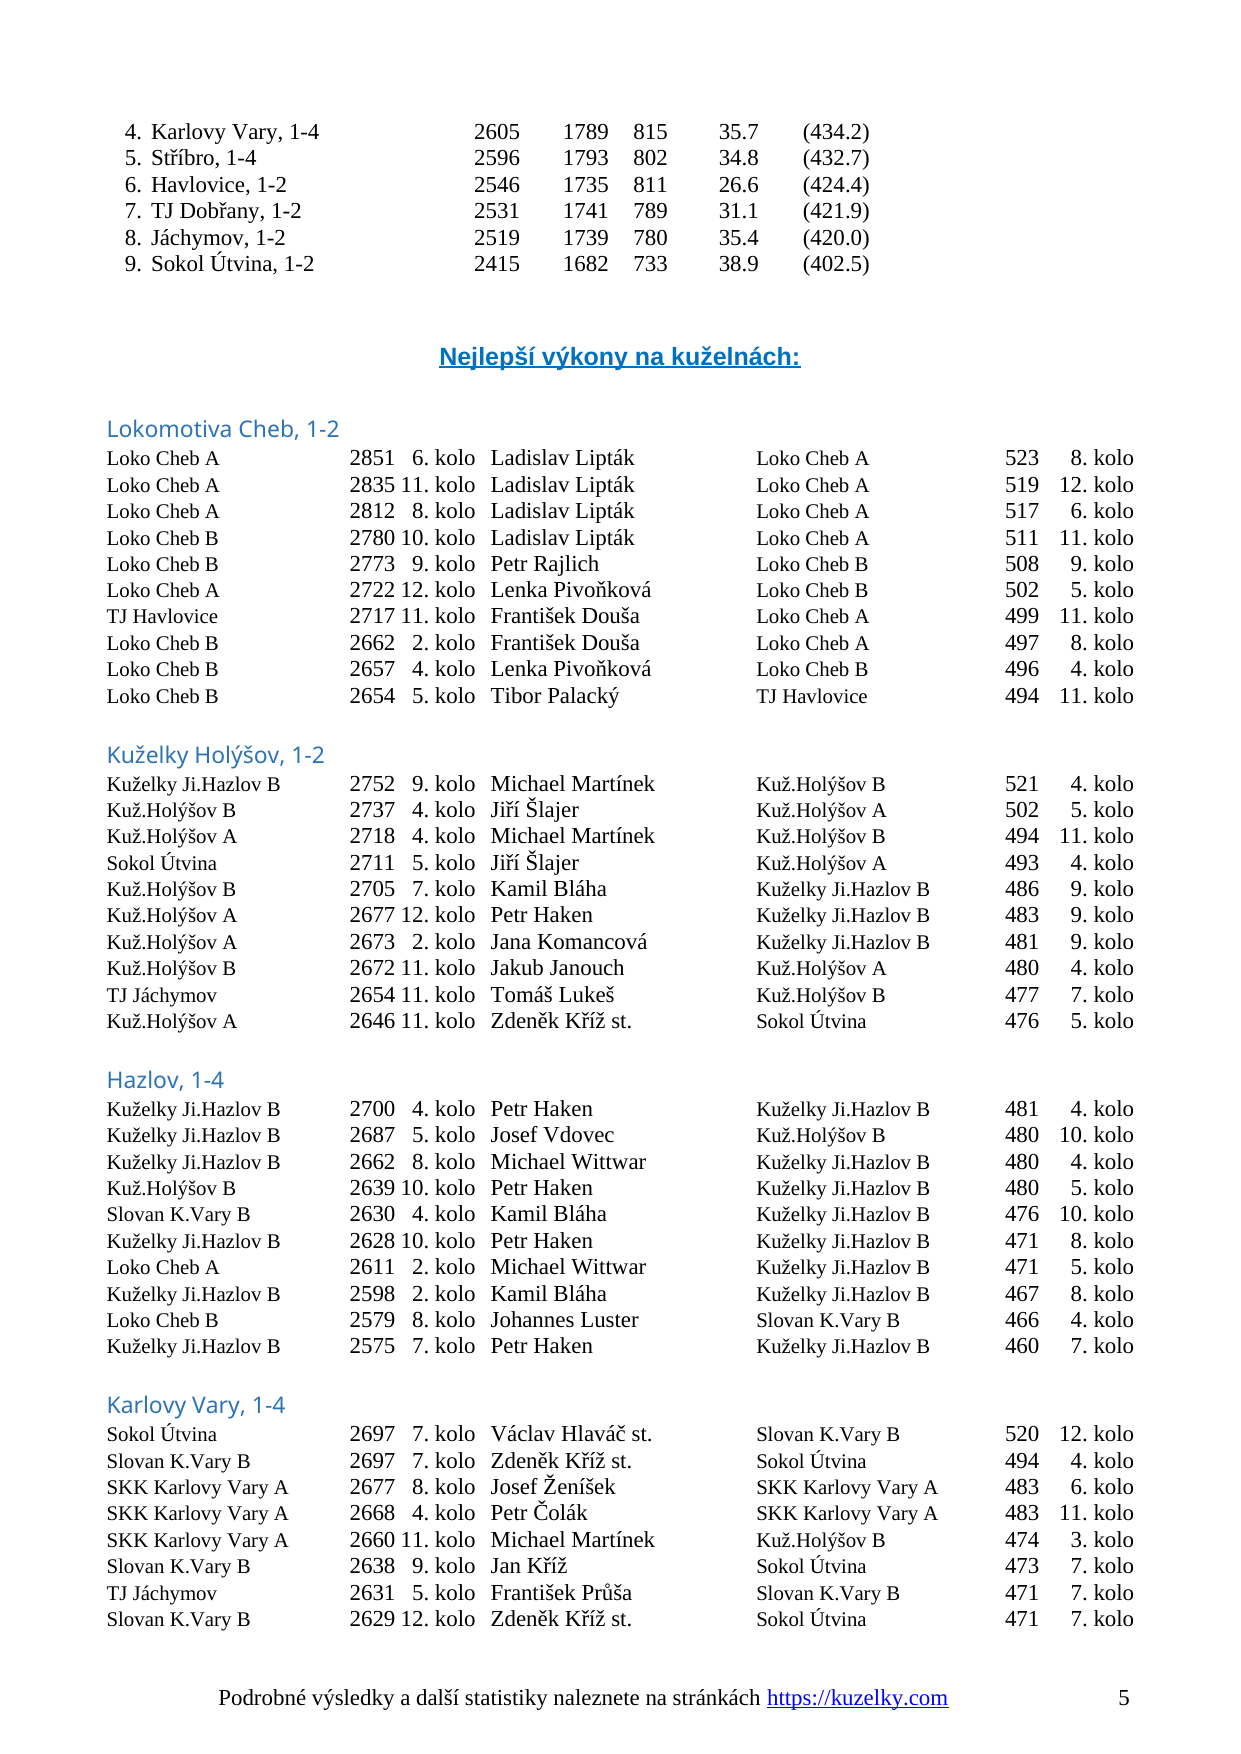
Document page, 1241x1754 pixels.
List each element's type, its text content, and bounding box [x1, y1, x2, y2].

text Kuželky Ji.Hazlov B 2687 5. kolo Josef Vdovec Kuž.Holýšov B 480 10. kolo [106, 1121, 1134, 1148]
text Kuž.Holýšov B 2672 11. kolo Jakub Janouch Kuž.Holýšov A 480 4. kolo [106, 954, 1134, 981]
subtitle Kuželky Holýšov, 1-2 [106, 738, 1134, 770]
subtitle Karlovy Vary, 1-4 [106, 1389, 1134, 1420]
text Loko Cheb B 2579 8. kolo Johannes Luster Slovan K.Vary B 466 4. kolo [106, 1306, 1134, 1332]
text 9. Sokol Útvina, 1-2 2415 1682 733 38.9 (402.5) [106, 250, 1134, 276]
text SKK Karlovy Vary A 2668 4. kolo Petr Čolák SKK Karlovy Vary A 483 11. kolo [106, 1499, 1134, 1526]
text Sokol Útvina 2711 5. kolo Jiří Šlajer Kuž.Holýšov A 493 4. kolo [106, 849, 1134, 875]
text Kuž.Holýšov A 2718 4. kolo Michael Martínek Kuž.Holýšov B 494 11. kolo [106, 822, 1134, 849]
text Kuž.Holýšov B 2705 7. kolo Kamil Bláha Kuželky Ji.Hazlov B 486 9. kolo [106, 875, 1134, 902]
text SKK Karlovy Vary A 2660 11. kolo Michael Martínek Kuž.Holýšov B 474 3. kolo [106, 1526, 1134, 1552]
text Nejlepší výkony na kuželnách: [94, 341, 1145, 370]
text Sokol Útvina 2697 7. kolo Václav Hlaváč st. Slovan K.Vary B 520 12. kolo [106, 1420, 1134, 1447]
text Kuž.Holýšov A 2673 2. kolo Jana Komancová Kuželky Ji.Hazlov B 481 9. kolo [106, 928, 1134, 954]
text Kuž.Holýšov A 2677 12. kolo Petr Haken Kuželky Ji.Hazlov B 483 9. kolo [106, 902, 1134, 928]
text Kuželky Ji.Hazlov B 2662 8. kolo Michael Wittwar Kuželky Ji.Hazlov B 480 4. kolo [106, 1148, 1134, 1174]
text Loko Cheb A 2611 2. kolo Michael Wittwar Kuželky Ji.Hazlov B 471 5. kolo [106, 1253, 1134, 1279]
text Slovan K.Vary B 2630 4. kolo Kamil Bláha Kuželky Ji.Hazlov B 476 10. kolo [106, 1201, 1134, 1227]
text Loko Cheb B 2657 4. kolo Lenka Pivoňková Loko Cheb B 496 4. kolo [106, 655, 1134, 682]
text 4. Karlovy Vary, 1-4 2605 1789 815 35.7 (434.2) [106, 118, 1134, 144]
text Loko Cheb B 2662 2. kolo František Douša Loko Cheb A 497 8. kolo [106, 629, 1134, 655]
text Loko Cheb B 2773 9. kolo Petr Rajlich Loko Cheb B 508 9. kolo [106, 550, 1134, 576]
text Kuželky Ji.Hazlov B 2575 7. kolo Petr Haken Kuželky Ji.Hazlov B 460 7. kolo [106, 1332, 1134, 1359]
text Loko Cheb A 2722 12. kolo Lenka Pivoňková Loko Cheb B 502 5. kolo [106, 576, 1134, 603]
text Kuželky Ji.Hazlov B 2598 2. kolo Kamil Bláha Kuželky Ji.Hazlov B 467 8. kolo [106, 1279, 1134, 1306]
subtitle Hazlov, 1-4 [106, 1064, 1134, 1095]
text 6. Havlovice, 1-2 2546 1735 811 26.6 (424.4) [106, 171, 1134, 197]
subtitle Lokomotiva Cheb, 1-2 [106, 413, 1134, 444]
text 7. TJ Dobřany, 1-2 2531 1741 789 31.1 (421.9) [106, 197, 1134, 223]
text Kuž.Holýšov B 2639 10. kolo Petr Haken Kuželky Ji.Hazlov B 480 5. kolo [106, 1174, 1134, 1201]
text Kuželky Ji.Hazlov B 2700 4. kolo Petr Haken Kuželky Ji.Hazlov B 481 4. kolo [106, 1095, 1134, 1121]
text Loko Cheb B 2654 5. kolo Tibor Palacký TJ Havlovice 494 11. kolo [106, 682, 1134, 708]
text Loko Cheb A 2835 11. kolo Ladislav Lipták Loko Cheb A 519 12. kolo [106, 471, 1134, 497]
text SKK Karlovy Vary A 2677 8. kolo Josef Ženíšek SKK Karlovy Vary A 483 6. kolo [106, 1473, 1134, 1499]
text TJ Jáchymov 2654 11. kolo Tomáš Lukeš Kuž.Holýšov B 477 7. kolo [106, 981, 1134, 1007]
text Kuž.Holýšov B 2737 4. kolo Jiří Šlajer Kuž.Holýšov A 502 5. kolo [106, 796, 1134, 822]
text Loko Cheb B 2780 10. kolo Ladislav Lipták Loko Cheb A 511 11. kolo [106, 523, 1134, 550]
text 8. Jáchymov, 1-2 2519 1739 780 35.4 (420.0) [106, 223, 1134, 250]
text Slovan K.Vary B 2697 7. kolo Zdeněk Kříž st. Sokol Útvina 494 4. kolo [106, 1447, 1134, 1473]
text TJ Jáchymov 2631 5. kolo František Průša Slovan K.Vary B 471 7. kolo [106, 1578, 1134, 1605]
text Kuželky Ji.Hazlov B 2628 10. kolo Petr Haken Kuželky Ji.Hazlov B 471 8. kolo [106, 1227, 1134, 1253]
text 5. Stříbro, 1-4 2596 1793 802 34.8 (432.7) [106, 144, 1134, 171]
text Kuželky Ji.Hazlov B 2752 9. kolo Michael Martínek Kuž.Holýšov B 521 4. kolo [106, 770, 1134, 796]
text Loko Cheb A 2851 6. kolo Ladislav Lipták Loko Cheb A 523 8. kolo [106, 444, 1134, 471]
text Loko Cheb A 2812 8. kolo Ladislav Lipták Loko Cheb A 517 6. kolo [106, 497, 1134, 523]
text Slovan K.Vary B 2629 12. kolo Zdeněk Kříž st. Sokol Útvina 471 7. kolo [106, 1605, 1134, 1631]
text TJ Havlovice 2717 11. kolo František Douša Loko Cheb A 499 11. kolo [106, 603, 1134, 629]
text Kuž.Holýšov A 2646 11. kolo Zdeněk Kříž st. Sokol Útvina 476 5. kolo [106, 1007, 1134, 1033]
text Slovan K.Vary B 2638 9. kolo Jan Kříž Sokol Útvina 473 7. kolo [106, 1552, 1134, 1578]
